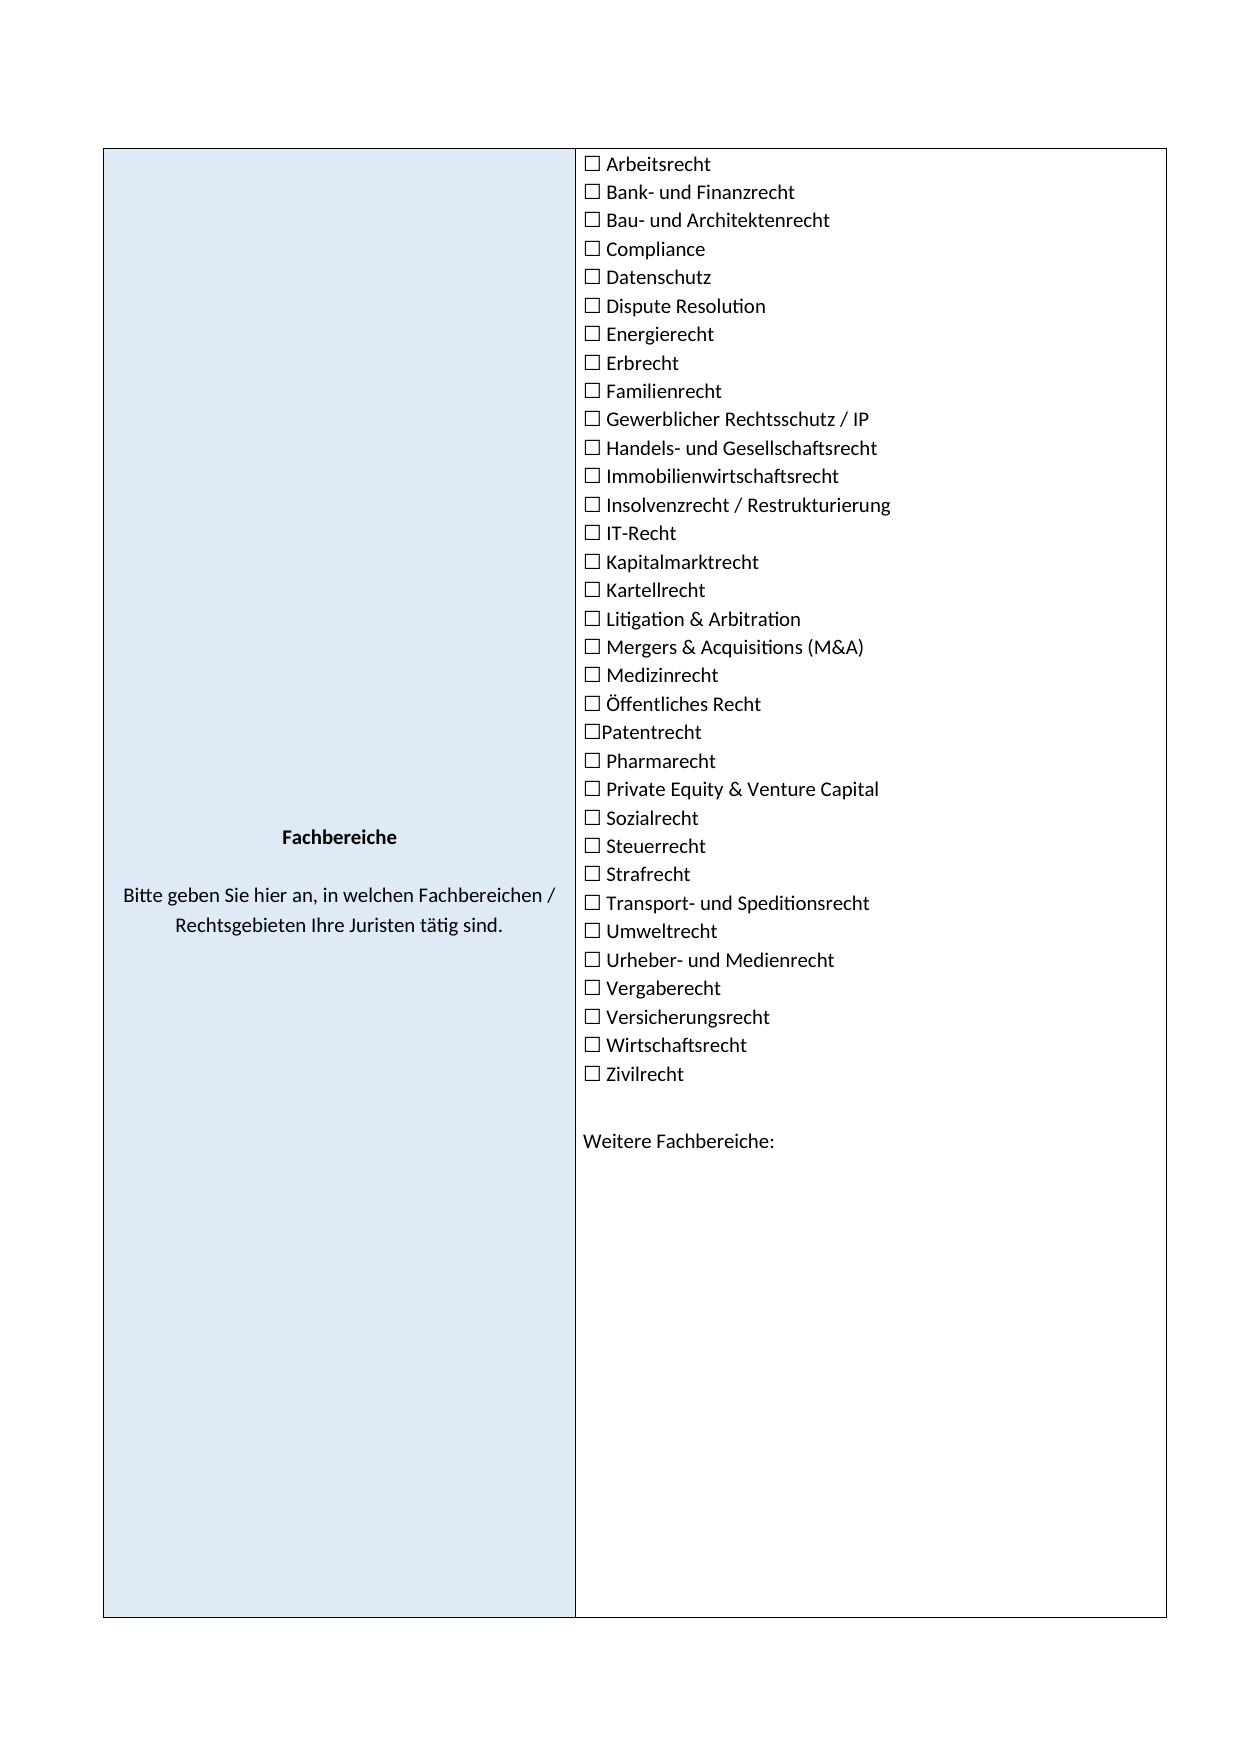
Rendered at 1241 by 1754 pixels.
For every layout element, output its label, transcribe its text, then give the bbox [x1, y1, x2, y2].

table_header Fachbereiche Bitte geben Sie hier an, in welchen Fachbereichen / Rechtsgebieten Ihre Juristen tätig sind. [104, 149, 575, 1617]
table_header Arbeitsrecht Bank- und Finanzrecht Bau- und Architektenrecht Compliance Datenschutz Dispute Resolution Energierecht Erbrecht Familienrecht Gewerblicher Rechtsschutz / IP Handels- und Gesellschaftsrecht Immobilienwirtschaftsrecht Insolvenzrecht / Restrukturierung IT-Recht Kapitalmarktrecht Kartellrecht Litigation & Arbitration Mergers & Acquisitions (M&A) Medizinrecht Öffentliches Recht Patentrecht Pharmarecht Private Equity & Venture Capital Sozialrecht Steuerrecht Strafrecht Transport- und Speditionsrecht Umweltrecht Urheber- und Medienrecht Vergaberecht Versicherungsrecht Wirtschaftsrecht Zivilrecht Weitere Fachbereiche: [576, 149, 1166, 1617]
